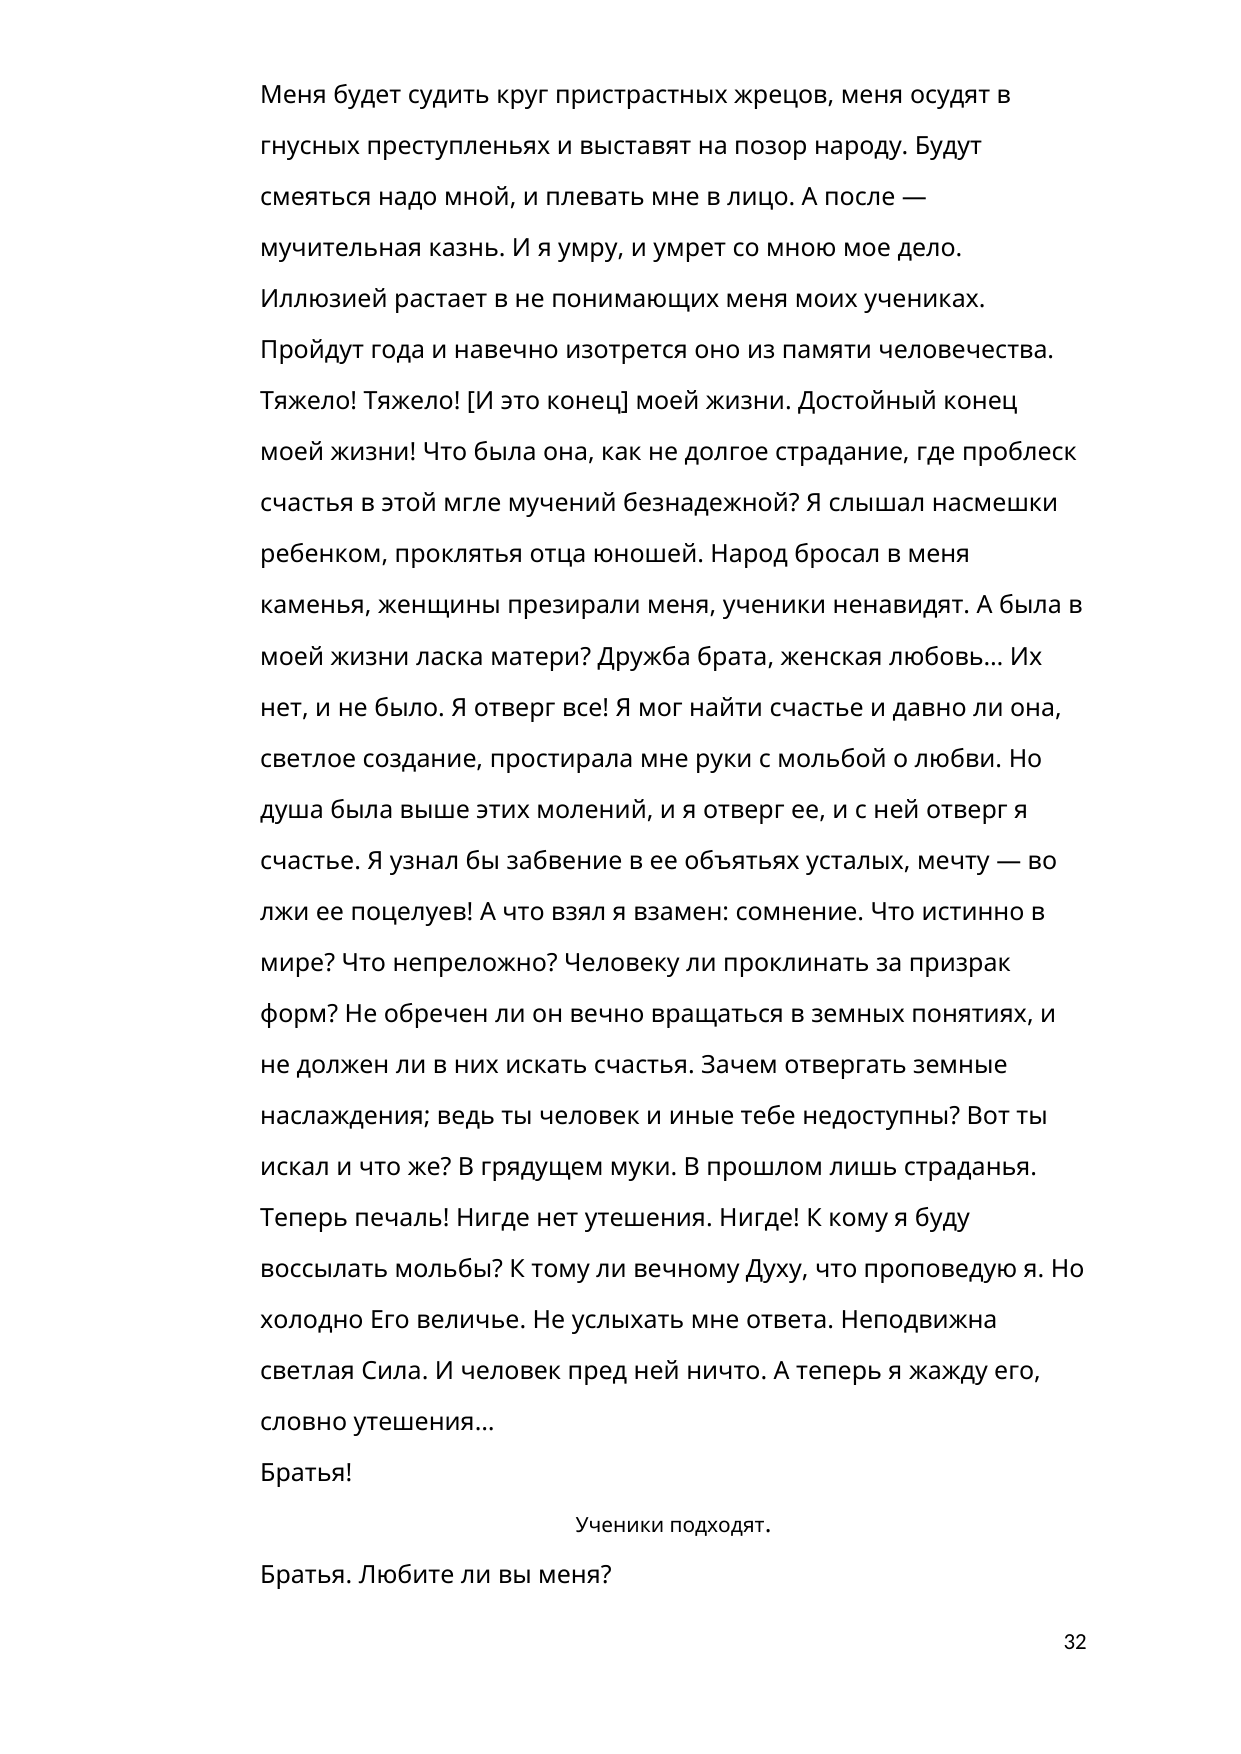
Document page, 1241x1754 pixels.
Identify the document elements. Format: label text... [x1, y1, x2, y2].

text Ученики подходят. [260, 1506, 1087, 1540]
text Братья! [260, 1455, 1087, 1489]
text Братья. Любите ли вы меня? [260, 1557, 1087, 1591]
text Меня будет судить круг пристрастных жрецов, меня осудят в гнусных преступленьях и выставят на позор народу. Будут смеяться надо мной, и плевать мне в лицо. А после — мучительная казнь. И я умру, и умрет со мною мое дело. Иллюзией растает в не понимающих меня моих учениках. Пройдут года и навечно изотрется оно из памяти человечества. Тяжело! Тяжело! [И это конец] моей жизни. Достойный конец моей жизни! Что была она, как не долгое страдание, где проблеск счастья в этой мгле мучений безнадежной? Я слышал насмешки ребенком, проклятья отца юношей. Народ бросал в меня каменья, женщины презирали меня, ученики ненавидят. А была в моей жизни ласка матери? Дружба брата, женская любовь… Их нет, и не было. Я отверг все! Я мог найти счастье и давно ли она, светлое создание, простирала мне руки с мольбой о любви. Но душа была выше этих молений, и я отверг ее, и с ней отверг я счастье. Я узнал бы забвение в ее объятьях усталых, мечту — во лжи ее поцелуев! А что взял я взамен: сомнение. Что истинно в мире? Что непреложно? Человеку ли проклинать за призрак форм? Не обречен ли он вечно вращаться в земных понятиях, и не должен ли в них искать счастья. Зачем отвергать земные наслаждения; ведь ты человек и иные тебе недоступны? Вот ты искал и что же? В грядущем муки. В прошлом лишь страданья. Теперь печаль! Нигде нет утешения. Нигде! К кому я буду воссылать мольбы? К тому ли вечному Духу, что проповедую я. Но холодно Его величье. Не услыхать мне ответа. Неподвижна светлая Сила. И человек пред ней ничто. А теперь я жажду его, словно утешения… [260, 77, 1087, 1438]
